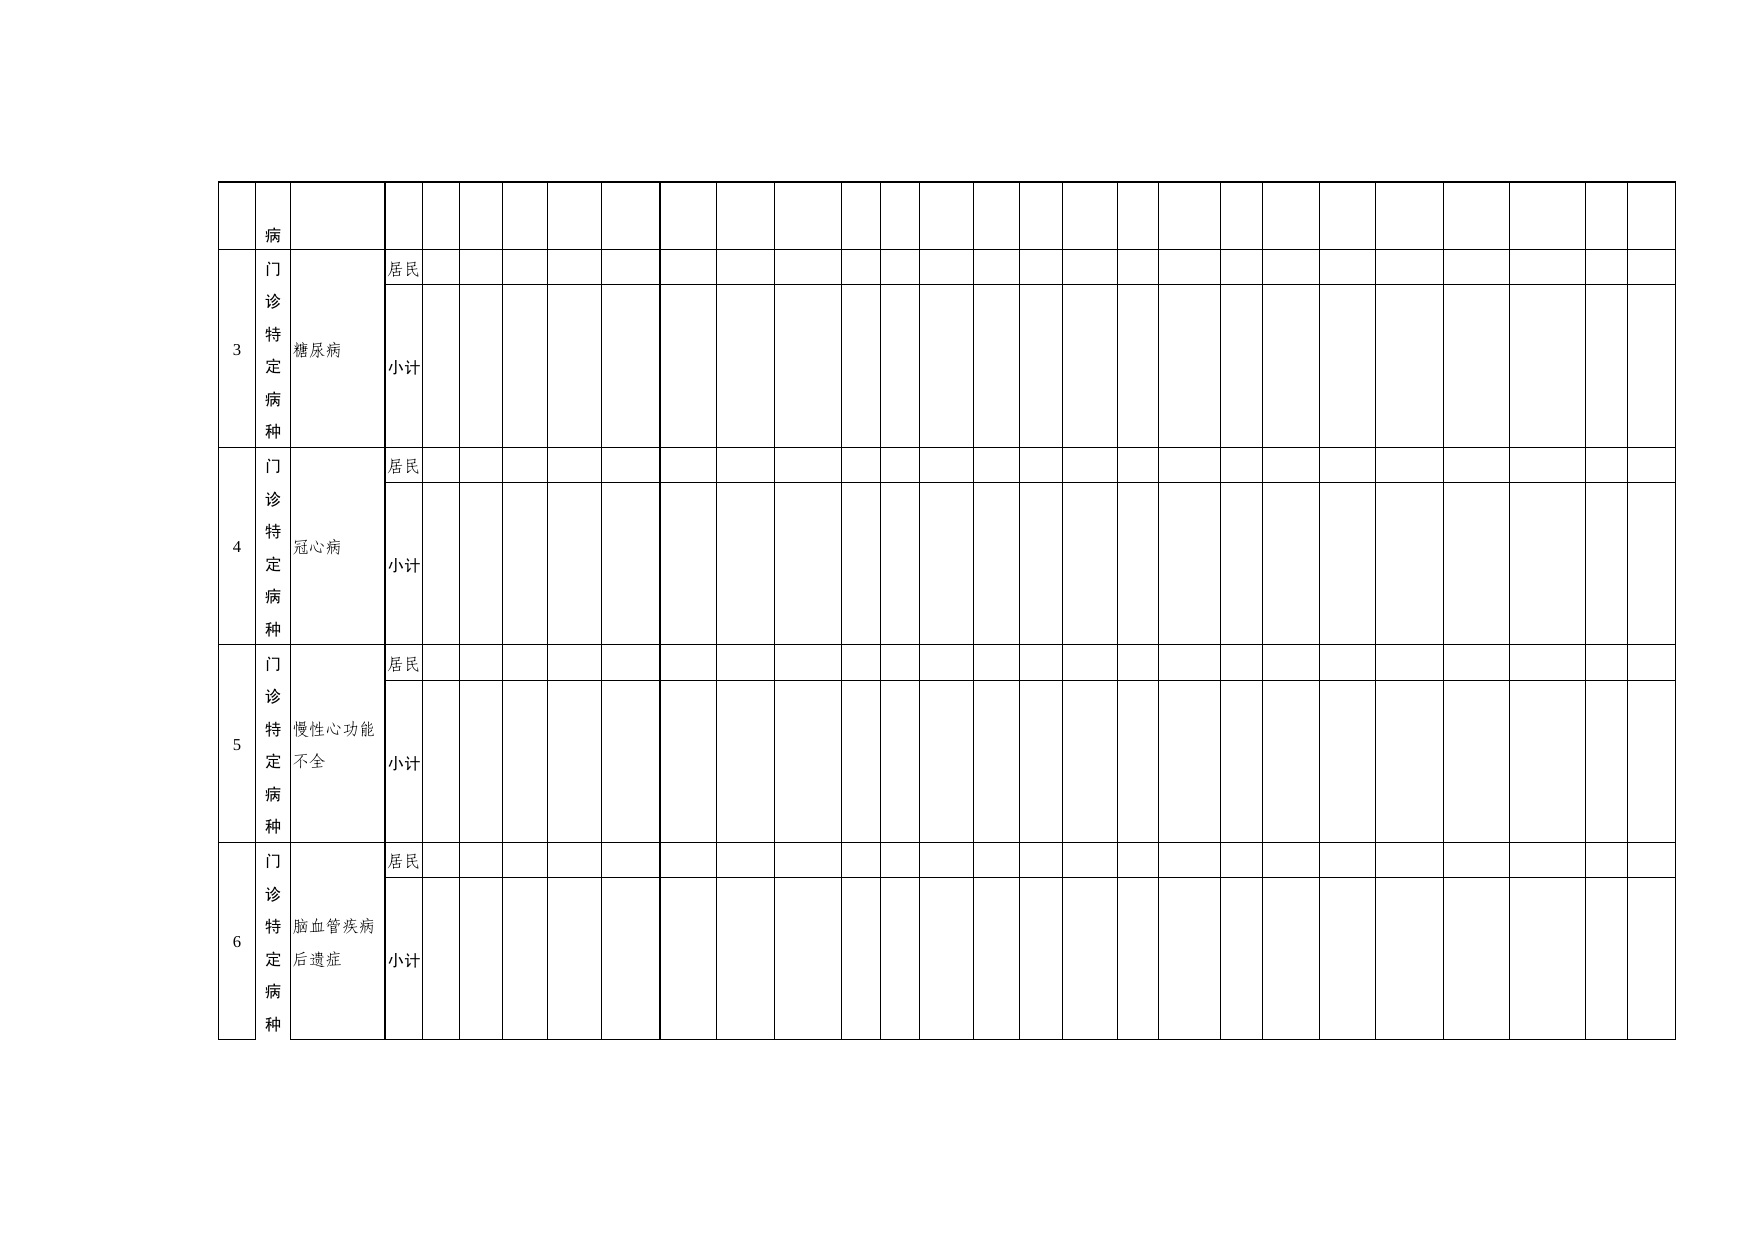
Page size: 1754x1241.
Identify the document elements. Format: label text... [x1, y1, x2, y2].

table_cell [1628, 183, 1675, 249]
table_cell 门诊特定病种 [256, 250, 290, 447]
table_cell [661, 285, 716, 447]
table_cell [1159, 878, 1220, 1039]
table_cell [1586, 878, 1627, 1039]
table_cell [920, 878, 973, 1039]
table_cell 冠心病 [291, 448, 384, 644]
table_cell [881, 645, 919, 679]
table_cell [1159, 250, 1220, 284]
table_cell [1063, 448, 1117, 482]
table_cell [1510, 483, 1585, 644]
table_cell [1263, 183, 1319, 249]
table_cell [775, 681, 841, 842]
table_cell [548, 483, 601, 644]
table_cell [503, 285, 547, 447]
table_cell [1444, 878, 1509, 1039]
table_cell [920, 250, 973, 284]
table_cell [1376, 843, 1443, 877]
table_cell [1118, 183, 1158, 249]
table_cell [1628, 843, 1675, 877]
table_cell 4 [219, 448, 255, 644]
table_cell [1376, 448, 1443, 482]
table_cell [1159, 843, 1220, 877]
table_cell [548, 645, 601, 679]
table_cell [717, 448, 774, 482]
table_cell [423, 183, 459, 249]
table_cell [602, 878, 659, 1039]
table_cell 5 [219, 645, 255, 842]
table_cell [1320, 843, 1375, 877]
table_cell [1221, 183, 1262, 249]
table_cell [842, 250, 880, 284]
table_cell [1444, 448, 1509, 482]
table_cell 门诊特定病种 [256, 448, 290, 644]
table_cell [460, 681, 502, 842]
table_cell [1628, 250, 1675, 284]
table_cell 3 [219, 250, 255, 447]
table_cell [661, 681, 716, 842]
table_cell [1586, 250, 1627, 284]
table_cell [1159, 183, 1220, 249]
table_cell 居民 [386, 843, 422, 877]
table_cell [1020, 183, 1062, 249]
table_cell [1118, 250, 1158, 284]
table_cell [423, 448, 459, 482]
table_cell [1063, 183, 1117, 249]
table_cell [1510, 448, 1585, 482]
table_cell [460, 285, 502, 447]
table_cell [423, 843, 459, 877]
table_cell [974, 250, 1019, 284]
table_cell [1020, 645, 1062, 679]
table_cell 慢性心功能不全 [291, 645, 384, 842]
table_cell [503, 681, 547, 842]
table_cell [503, 843, 547, 877]
table_cell [548, 681, 601, 842]
table_cell [920, 843, 973, 877]
table_cell [1221, 250, 1262, 284]
table_cell [503, 183, 547, 249]
table_cell [460, 448, 502, 482]
table_cell [1063, 645, 1117, 679]
table_cell [1444, 843, 1509, 877]
table_cell [1221, 681, 1262, 842]
table_cell [842, 878, 880, 1039]
table_cell 小计 [386, 285, 422, 447]
table_cell [1263, 681, 1319, 842]
table_cell 小计 [386, 878, 422, 1039]
table_cell [1510, 843, 1585, 877]
table_cell [548, 183, 601, 249]
table_cell [1320, 250, 1375, 284]
table_cell 小计 [386, 681, 422, 842]
table_cell [1221, 483, 1262, 644]
table_cell [775, 448, 841, 482]
table_cell [1628, 878, 1675, 1039]
table_cell [1376, 878, 1443, 1039]
table_cell [1020, 250, 1062, 284]
table_cell [775, 285, 841, 447]
table_cell [881, 878, 919, 1039]
table_cell [1063, 681, 1117, 842]
table_cell [1586, 483, 1627, 644]
table_cell 6 [219, 843, 255, 1039]
table_cell [1221, 645, 1262, 679]
table_cell [881, 681, 919, 842]
table_cell [1628, 483, 1675, 644]
table_cell [1063, 843, 1117, 877]
table_cell [842, 483, 880, 644]
table_cell [423, 285, 459, 447]
table_cell [548, 878, 601, 1039]
table_cell 糖尿病 [291, 250, 384, 447]
table_cell [1118, 843, 1158, 877]
table_cell [842, 285, 880, 447]
table_cell [920, 483, 973, 644]
table_cell [1586, 681, 1627, 842]
table_cell [1020, 285, 1062, 447]
table_cell [1263, 448, 1319, 482]
table_cell [1159, 448, 1220, 482]
table_cell [842, 645, 880, 679]
table_cell [1320, 483, 1375, 644]
table_cell [503, 878, 547, 1039]
table_cell 门诊特定病种 [256, 645, 290, 842]
table_cell [602, 681, 659, 842]
table_cell [717, 681, 774, 842]
table_cell [460, 843, 502, 877]
table_cell [1376, 285, 1443, 447]
table_cell [1376, 645, 1443, 679]
table_cell [503, 448, 547, 482]
table_cell [548, 250, 601, 284]
table_cell [1263, 285, 1319, 447]
table_cell [460, 645, 502, 679]
table_cell [1586, 285, 1627, 447]
table_cell [1118, 878, 1158, 1039]
table_cell [661, 250, 716, 284]
table_cell 居民 [386, 645, 422, 679]
table_cell [661, 483, 716, 644]
table_cell [717, 183, 774, 249]
table_cell [920, 183, 973, 249]
table_cell [423, 878, 459, 1039]
table_cell [602, 483, 659, 644]
table_cell [503, 483, 547, 644]
table_cell [920, 645, 973, 679]
table_cell [661, 645, 716, 679]
table_cell 小计 [386, 183, 422, 249]
table_cell 居民 [386, 250, 422, 284]
table_cell [717, 285, 774, 447]
table_cell [602, 183, 659, 249]
table_cell [423, 681, 459, 842]
table_cell [460, 483, 502, 644]
table_cell [661, 448, 716, 482]
table_cell [1221, 878, 1262, 1039]
table_cell [1586, 183, 1627, 249]
table_cell [602, 285, 659, 447]
table_cell [1586, 645, 1627, 679]
table_cell [1118, 285, 1158, 447]
table_cell [1020, 843, 1062, 877]
table_cell [1444, 183, 1509, 249]
table_cell [881, 483, 919, 644]
table_cell [1510, 878, 1585, 1039]
table_cell [842, 448, 880, 482]
table_cell [1510, 285, 1585, 447]
table_cell [1159, 681, 1220, 842]
table_cell [775, 843, 841, 877]
table_cell [602, 250, 659, 284]
table_cell [1444, 285, 1509, 447]
table_cell [548, 285, 601, 447]
table_cell [1159, 483, 1220, 644]
table_cell [1510, 250, 1585, 284]
table_cell [1263, 250, 1319, 284]
table_cell [1320, 448, 1375, 482]
table_cell [1628, 681, 1675, 842]
table_cell [1628, 645, 1675, 679]
table_cell [1510, 681, 1585, 842]
table_cell [974, 448, 1019, 482]
table_cell [503, 250, 547, 284]
table_cell [717, 645, 774, 679]
table_cell [1444, 483, 1509, 644]
table_cell [775, 183, 841, 249]
table_cell [920, 681, 973, 842]
table_cell [974, 183, 1019, 249]
table_cell [460, 183, 502, 249]
table_cell [920, 448, 973, 482]
table_cell [548, 448, 601, 482]
table_cell [1510, 645, 1585, 679]
table_cell [1221, 843, 1262, 877]
table_cell [1586, 448, 1627, 482]
table_cell [1063, 483, 1117, 644]
table_cell [775, 250, 841, 284]
table_cell [881, 183, 919, 249]
table_cell [974, 878, 1019, 1039]
table_cell [842, 681, 880, 842]
table_cell [1263, 645, 1319, 679]
table_cell [1263, 483, 1319, 644]
table_cell [881, 250, 919, 284]
table_cell [1376, 483, 1443, 644]
table_cell [1221, 285, 1262, 447]
table_cell [1020, 483, 1062, 644]
table_cell [1376, 681, 1443, 842]
table_cell [661, 843, 716, 877]
table_cell [1020, 448, 1062, 482]
table_cell [1376, 183, 1443, 249]
table_cell [423, 645, 459, 679]
table_cell [842, 843, 880, 877]
table_cell [775, 645, 841, 679]
table_cell [1444, 250, 1509, 284]
table_cell [1320, 645, 1375, 679]
table_cell [974, 645, 1019, 679]
table_cell 门诊特定病种 [256, 843, 290, 1039]
table_cell [1020, 681, 1062, 842]
table_cell [775, 878, 841, 1039]
table_cell [1320, 285, 1375, 447]
table_cell [1320, 878, 1375, 1039]
table_cell [881, 285, 919, 447]
table_cell [602, 448, 659, 482]
table_cell [1320, 681, 1375, 842]
table_cell [775, 483, 841, 644]
table_cell [1063, 878, 1117, 1039]
table_cell [1628, 448, 1675, 482]
table_cell [842, 183, 880, 249]
table_cell [717, 250, 774, 284]
table_cell [974, 483, 1019, 644]
table_cell [1118, 681, 1158, 842]
table_cell [1444, 645, 1509, 679]
table_cell [602, 645, 659, 679]
table_cell [548, 843, 601, 877]
table_cell [1159, 285, 1220, 447]
table_cell [460, 878, 502, 1039]
table_cell [1263, 843, 1319, 877]
table_cell 居民 [386, 448, 422, 482]
table_cell [503, 645, 547, 679]
table_cell [423, 250, 459, 284]
table_cell [881, 843, 919, 877]
table_cell [1118, 483, 1158, 644]
table_cell [460, 250, 502, 284]
table_cell [1628, 285, 1675, 447]
table_cell [1376, 250, 1443, 284]
table_cell [1063, 250, 1117, 284]
table_cell [1510, 183, 1585, 249]
table_cell [1444, 681, 1509, 842]
table_cell 小计 [386, 483, 422, 644]
table_cell [1118, 645, 1158, 679]
table_cell [423, 483, 459, 644]
table_cell [602, 843, 659, 877]
table_cell [974, 843, 1019, 877]
table_cell [1159, 645, 1220, 679]
table_cell [717, 483, 774, 644]
table_cell [1020, 878, 1062, 1039]
table_cell [661, 183, 716, 249]
table_cell [1221, 448, 1262, 482]
table_cell [1118, 448, 1158, 482]
table_cell [974, 285, 1019, 447]
table_cell [881, 448, 919, 482]
table_cell [661, 878, 716, 1039]
table_cell [717, 878, 774, 1039]
table_cell [1263, 878, 1319, 1039]
table_cell [717, 843, 774, 877]
table_cell [1586, 843, 1627, 877]
table_cell [1320, 183, 1375, 249]
table_cell 脑血管疾病后遗症 [291, 843, 384, 1039]
table_cell [920, 285, 973, 447]
table_cell [1063, 285, 1117, 447]
table_cell [974, 681, 1019, 842]
